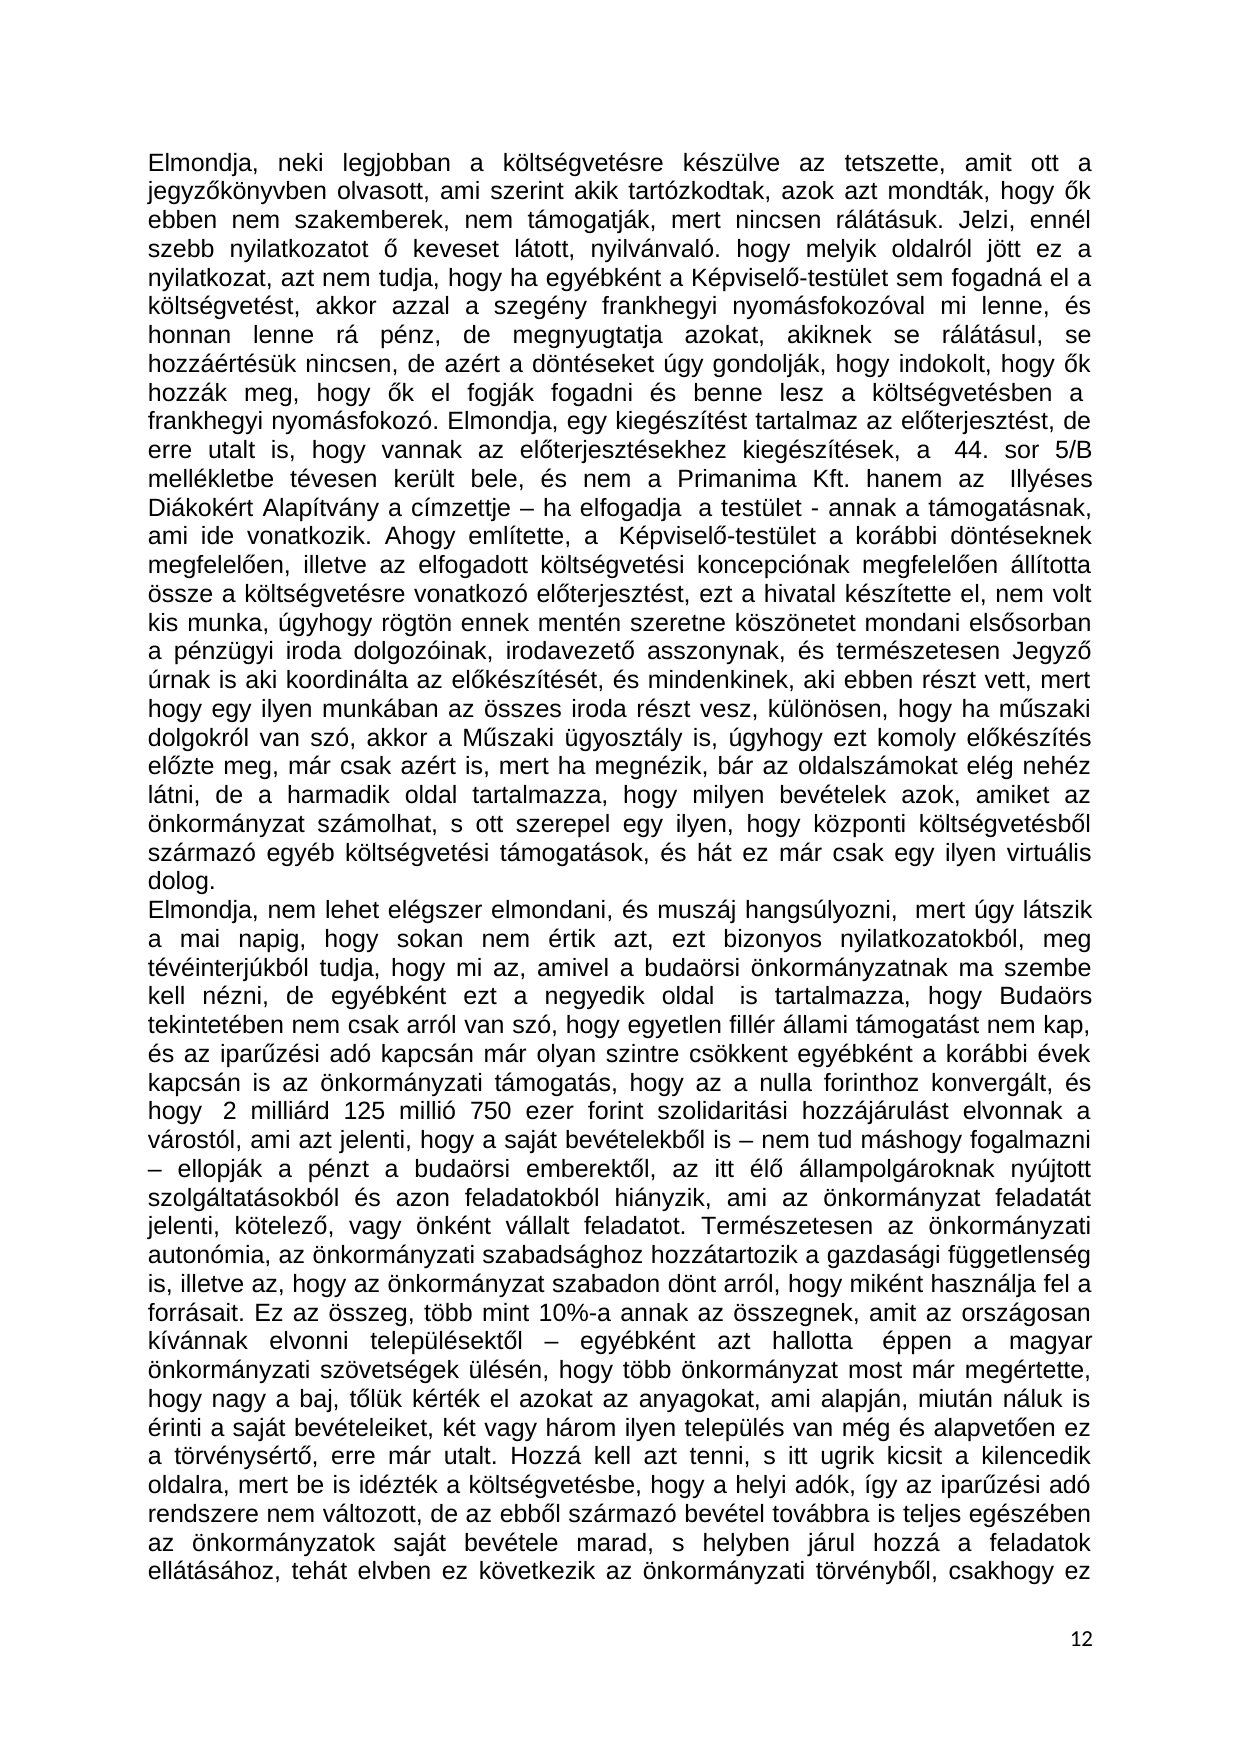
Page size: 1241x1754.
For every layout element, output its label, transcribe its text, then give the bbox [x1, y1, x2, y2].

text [148, 895, 1093, 1585]
text Elmondja, neki legjobban a költségvetésre készülve az tetszette, amit ott a jegyzőkönyvben olvasott, ami szerint akik tartózkodtak, azok azt mondták, hogy ők ebben nem szakemberek, nem támogatják, mert nincsen rálátásuk. Jelzi, ennél szebb nyilatkozatot ő keveset látott, nyilvánvaló. hogy melyik oldalról jött ez a nyilatkozat, azt nem tudja, hogy ha egyébként a Képviselő-testület sem fogadná el a költségvetést, akkor azzal a szegény frankhegyi nyomásfokozóval mi lenne, és honnan lenne rá pénz, de megnyugtatja azokat, akiknek se rálátásul, se hozzáértésük nincsen, de azért a döntéseket úgy gondolják, hogy indokolt, hogy ők hozzák meg, hogy ők el fogják fogadni és benne lesz a költségvetésben a frankhegyi nyomásfokozó. Elmondja, egy kiegészítést tartalmaz az előterjesztést, de erre utalt is, hogy vannak az előterjesztésekhez kiegészítések, a 44. sor 5/B mellékletbe tévesen került bele, és nem a Primanima Kft. hanem az Illyéses Diákokért Alapítvány a címzettje – ha elfogadja a testület - annak a támogatásnak, ami ide vonatkozik. Ahogy említette, a Képviselő-testület a korábbi döntéseknek megfelelően, illetve az elfogadott költségvetési koncepciónak megfelelően állította össze a költségvetésre vonatkozó előterjesztést, ezt a hivatal készítette el, nem volt kis munka, úgyhogy rögtön ennek mentén szeretne köszönetet mondani elsősorban a pénzügyi iroda dolgozóinak, irodavezető asszonynak, és természetesen Jegyző úrnak is aki koordinálta az előkészítését, és mindenkinek, aki ebben részt vett, mert hogy egy ilyen munkában az összes iroda részt vesz, különösen, hogy ha műszaki dolgokról van szó, akkor a Műszaki ügyosztály is, úgyhogy ezt komoly előkészítés előzte meg, már csak azért is, mert ha megnézik, bár az oldalszámokat elég nehéz látni, de a harmadik oldal tartalmazza, hogy milyen bevételek azok, amiket az önkormányzat számolhat, s ott szerepel egy ilyen, hogy központi költségvetésből származó egyéb költségvetési támogatások, és hát ez már csak egy ilyen virtuális dolog. [148, 148, 1093, 895]
